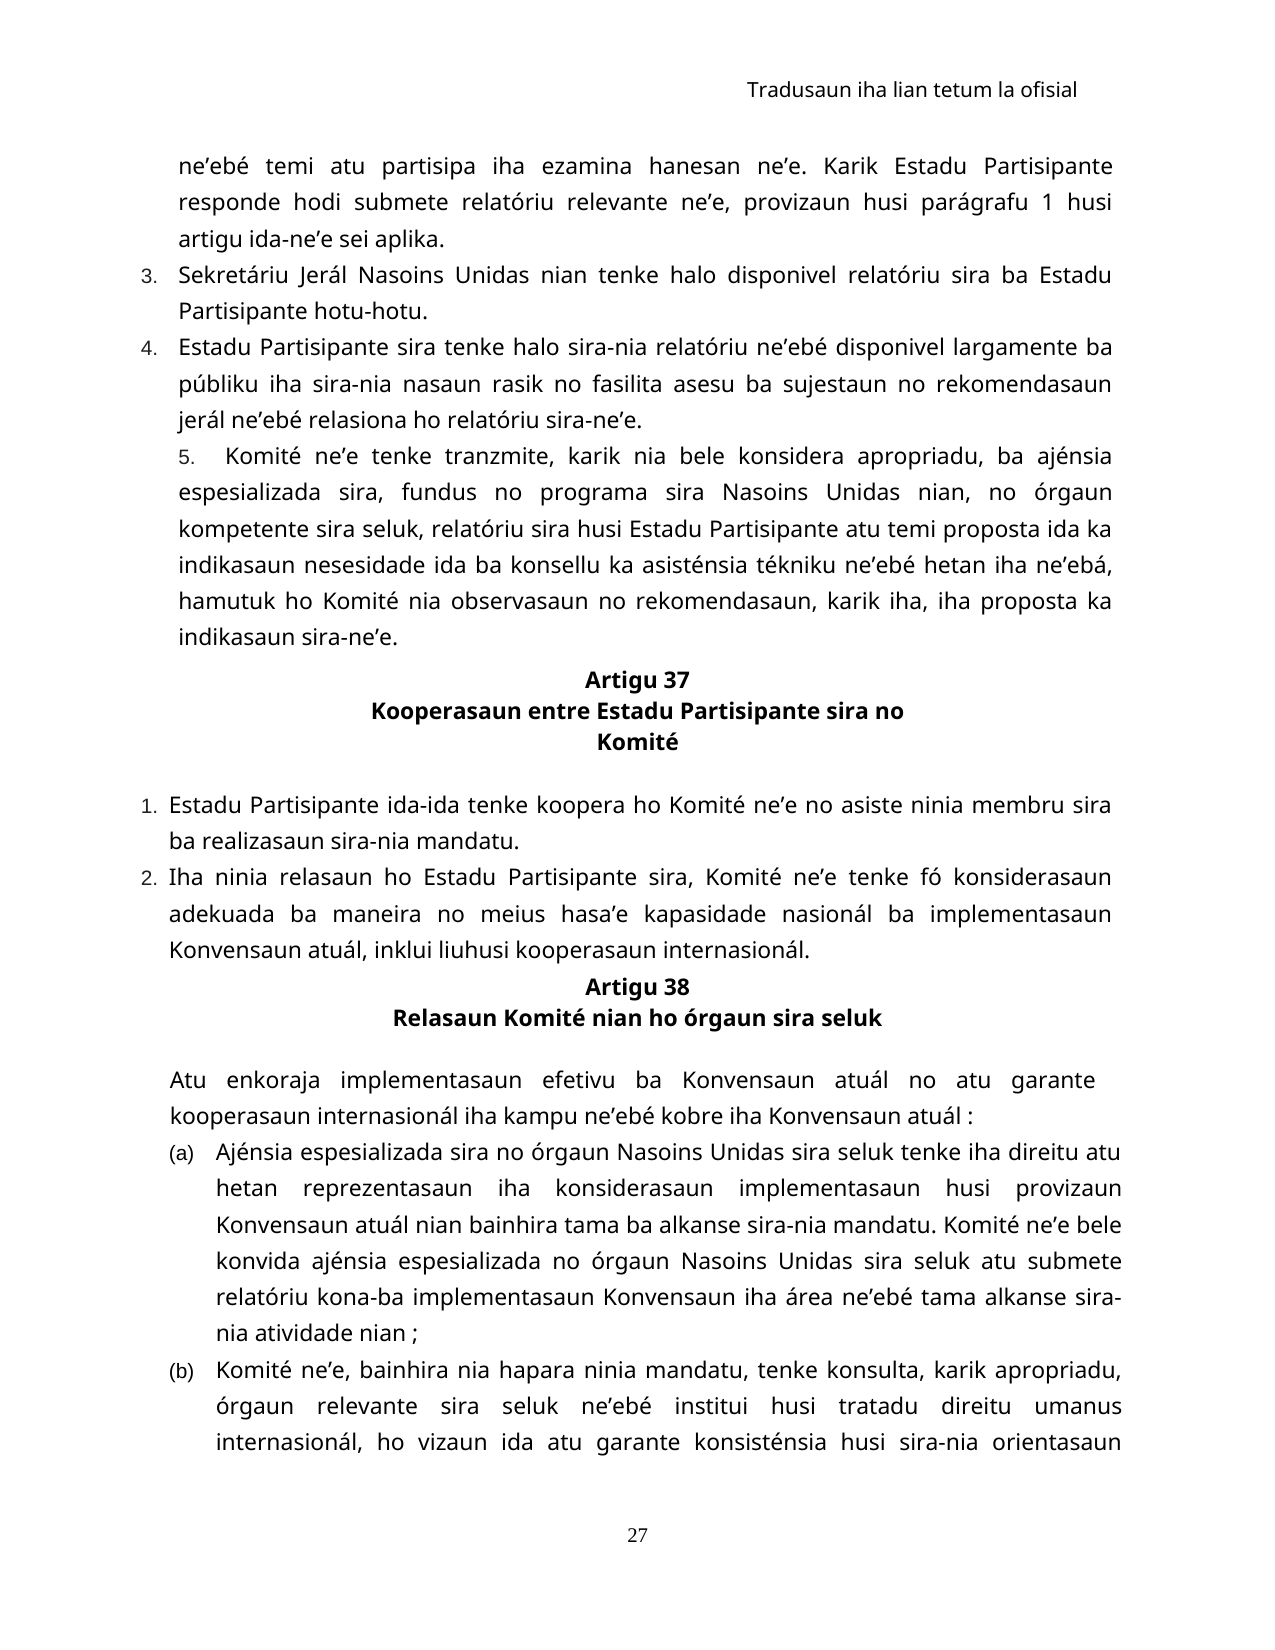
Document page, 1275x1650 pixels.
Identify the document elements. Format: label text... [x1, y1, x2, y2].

list Iha ninia relasaun ho Estadu Partisipante sira, Komité ne’e tenke fó konsiderasaun adekuada ba maneira no meius hasa’e kapasidade nasionál ba implementasaun Konvensaun atuál, inklui liuhusi kooperasaun internasionál. [141, 861, 1113, 965]
list Komité ne’e tenke tranzmite, karik nia bele konsidera apropriadu, ba ajénsia espesializada sira, fundus no programa sira Nasoins Unidas nian, no órgaun kompetente sira seluk, relatóriu sira husi Estadu Partisipante atu temi proposta ida ka indikasaun nesesidade ida ba konsellu ka asisténsia tékniku ne’ebé hetan iha ne’ebá, hamutuk ho Komité nia observasaun no rekomendasaun, karik iha, iha proposta ka indikasaun sira-ne’e. [178, 440, 1114, 652]
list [141, 150, 1114, 254]
list Estadu Partisipante sira tenke halo sira-nia relatóriu ne’ebé disponivel largamente ba públiku iha sira-nia nasaun rasik no fasilita asesu ba sujestaun no rekomendasaun jerál ne’ebé relasiona ho relatóriu sira-ne’e. [141, 331, 1114, 435]
text Komité [150, 726, 1125, 757]
list Estadu Partisipante ida-ida tenke koopera ho Komité ne’e no asiste ninia membru sira ba realizasaun sira-nia mandatu. [141, 789, 1113, 856]
text Atu enkoraja implementasaun efetivu ba Konvensaun atuál no atu garante kooperasaun internasionál iha kampu ne’ebé kobre iha Konvensaun atuál : [169, 1064, 1096, 1131]
subtitle Artigu 38 [150, 971, 1125, 1002]
subtitle Relasaun Komité nian ho órgaun sira seluk [150, 1002, 1125, 1033]
list Sekretáriu Jerál Nasoins Unidas nian tenke halo disponivel relatóriu sira ba Estadu Partisipante hotu-hotu. [141, 259, 1114, 326]
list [169, 1354, 1123, 1457]
text Kooperasaun entre Estadu Partisipante sira no [150, 695, 1125, 726]
subtitle Artigu 37 [150, 664, 1125, 695]
list Ajénsia espesializada sira no órgaun Nasoins Unidas sira seluk tenke iha direitu atu hetan reprezentasaun iha konsiderasaun implementasaun husi provizaun Konvensaun atuál nian bainhira tama ba alkanse sira-nia mandatu. Komité ne’e bele konvida ajénsia espesializada no órgaun Nasoins Unidas sira seluk atu submete relatóriu kona-ba implementasaun Konvensaun iha área ne’ebé tama alkanse sira-nia atividade nian ; [169, 1136, 1123, 1349]
